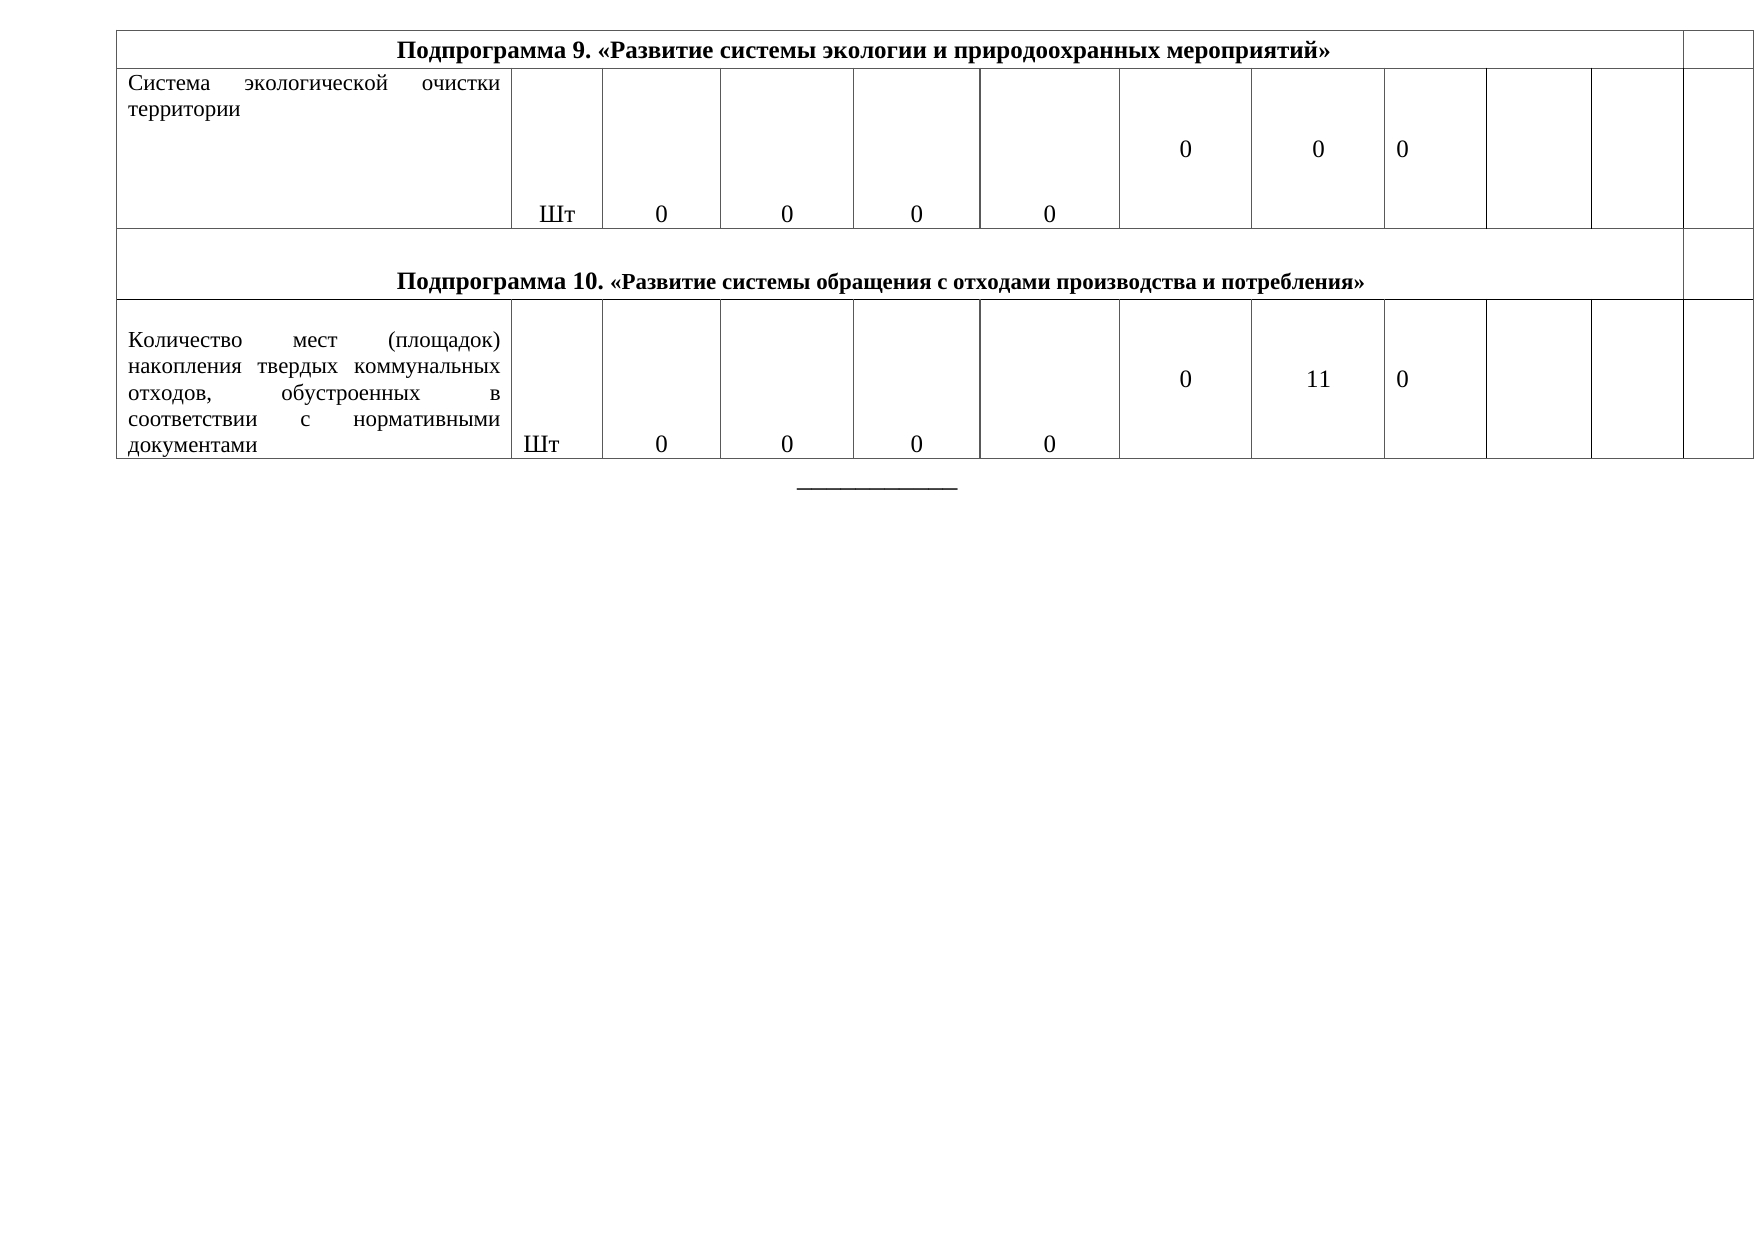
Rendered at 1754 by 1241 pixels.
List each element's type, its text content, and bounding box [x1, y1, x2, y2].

table_cell 0 [721, 69, 853, 228]
table_cell 0 [854, 69, 979, 228]
table_cell 0 [1120, 69, 1251, 228]
table_cell [1487, 69, 1591, 228]
table_cell 11 [1252, 300, 1384, 458]
table_cell 0 [854, 300, 979, 458]
table_cell Шт [512, 300, 602, 458]
table_cell [1684, 300, 1753, 458]
table_cell 0 [1120, 300, 1251, 458]
table_cell 0 [1385, 300, 1486, 458]
table_cell 0 [603, 69, 720, 228]
table_cell [1684, 69, 1753, 228]
table_cell [1592, 69, 1683, 228]
table_cell Система экологической очистки территории [117, 69, 511, 228]
table_cell 0 [603, 300, 720, 458]
table_cell Количество мест (площадок) накопления твердых коммунальных отходов, обустроенных в соответствии с нормативными документами [117, 300, 511, 458]
table_header Подпрограмма 9. «Развитие системы экологии и природоохранных мероприятий» [117, 31, 1683, 68]
table_cell 0 [721, 300, 853, 458]
text ___________ [118, 459, 1636, 492]
table_header [1684, 31, 1753, 68]
table_cell Подпрограмма 10. «Развитие системы обращения с отходами производства и потребления» [117, 229, 1683, 299]
table_cell [1487, 300, 1591, 458]
table_cell [1684, 229, 1753, 299]
table_cell [1592, 300, 1683, 458]
table_cell 0 [981, 300, 1119, 458]
table_cell 0 [1252, 69, 1384, 228]
table_cell 0 [1385, 69, 1486, 228]
table_cell Шт [512, 69, 602, 228]
table_cell 0 [981, 69, 1119, 228]
